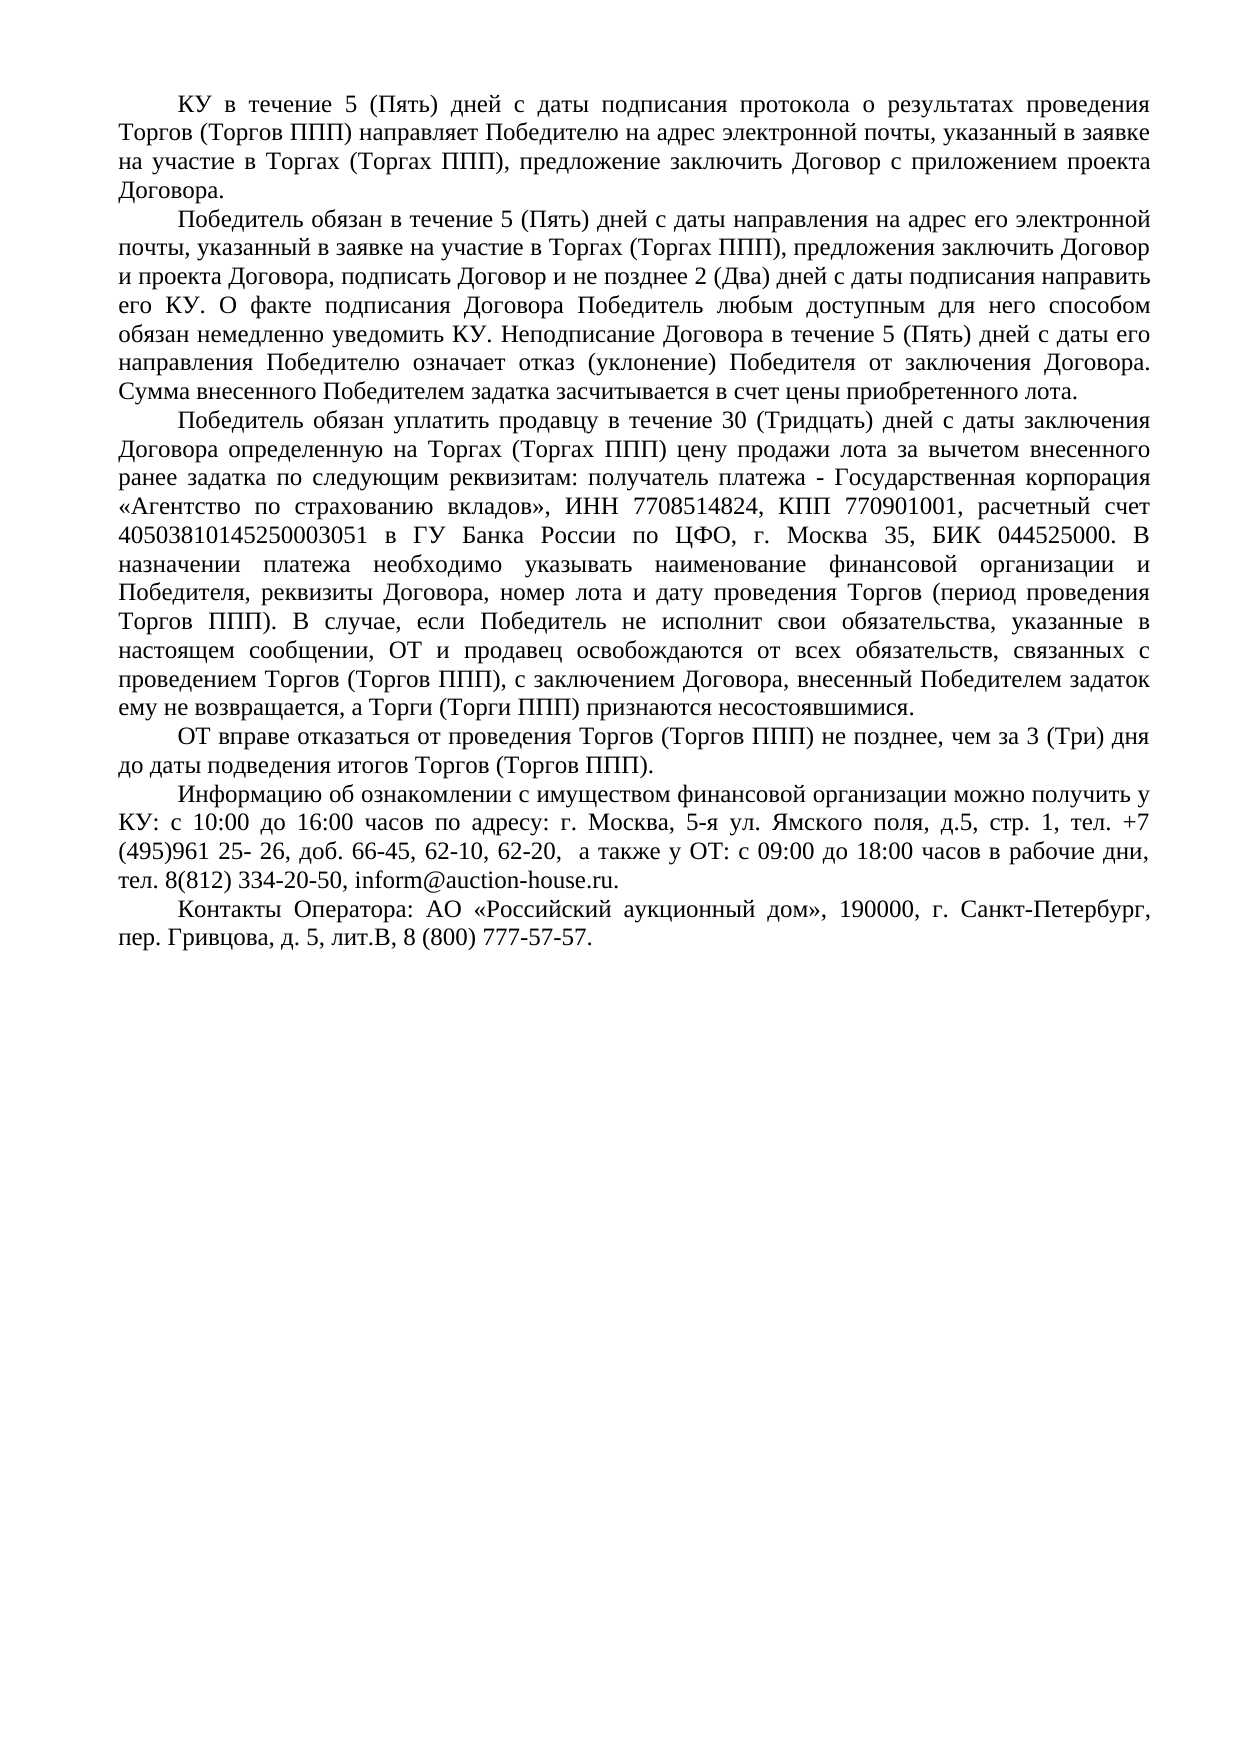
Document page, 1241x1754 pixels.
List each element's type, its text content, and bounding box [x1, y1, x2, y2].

text Контакты Оператора: АО «Российский аукционный дом», 190000, г. Санкт-Петербург, пер. Гривцова, д. 5, лит.В, 8 (800) 777-57-57. [118, 894, 1151, 951]
text Информацию об ознакомлении с имуществом финансовой организации можно получить у КУ: с 10:00 до 16:00 часов по адресу: г. Москва, 5-я ул. Ямского поля, д.5, стр. 1, тел. +7 (495)961 25- 26, доб. 66-45, 62-10, 62-20, а также у ОТ: с 09:00 до 18:00 часов в рабочие дни, тел. 8(812) 334-20-50, inform@auction-house.ru. [118, 779, 1151, 894]
text КУ в течение 5 (Пять) дней с даты подписания протокола о результатах проведения Торгов (Торгов ППП) направляет Победителю на адрес электронной почты, указанный в заявке на участие в Торгах (Торгах ППП), предложение заключить Договор с приложением проекта Договора. [118, 89, 1151, 204]
text Победитель обязан уплатить продавцу в течение 30 (Тридцать) дней с даты заключения Договора определенную на Торгах (Торгах ППП) цену продажи лота за вычетом внесенного ранее задатка по следующим реквизитам: получатель платежа - Государственная корпорация «Агентство по страхованию вкладов», ИНН 7708514824, КПП 770901001, расчетный счет 40503810145250003051 в ГУ Банка России по ЦФО, г. Москва 35, БИК 044525000. В назначении платежа необходимо указывать наименование финансовой организации и Победителя, реквизиты Договора, номер лота и дату проведения Торгов (период проведения Торгов ППП). В случае, если Победитель не исполнит свои обязательства, указанные в настоящем сообщении, ОТ и продавец освобождаются от всех обязательств, связанных с проведением Торгов (Торгов ППП), с заключением Договора, внесенный Победителем задаток ему не возвращается, а Торги (Торги ППП) признаются несостоявшимися. [118, 405, 1151, 721]
text ОТ вправе отказаться от проведения Торгов (Торгов ППП) не позднее, чем за 3 (Три) дня до даты подведения итогов Торгов (Торгов ППП). [118, 721, 1151, 779]
text Победитель обязан в течение 5 (Пять) дней с даты направления на адрес его электронной почты, указанный в заявке на участие в Торгах (Торгах ППП), предложения заключить Договор и проекта Договора, подписать Договор и не позднее 2 (Два) дней с даты подписания направить его КУ. О факте подписания Договора Победитель любым доступным для него способом обязан немедленно уведомить КУ. Неподписание Договора в течение 5 (Пять) дней с даты его направления Победителю означает отказ (уклонение) Победителя от заключения Договора. Сумма внесенного Победителем задатка засчитывается в счет цены приобретенного лота. [118, 204, 1151, 405]
